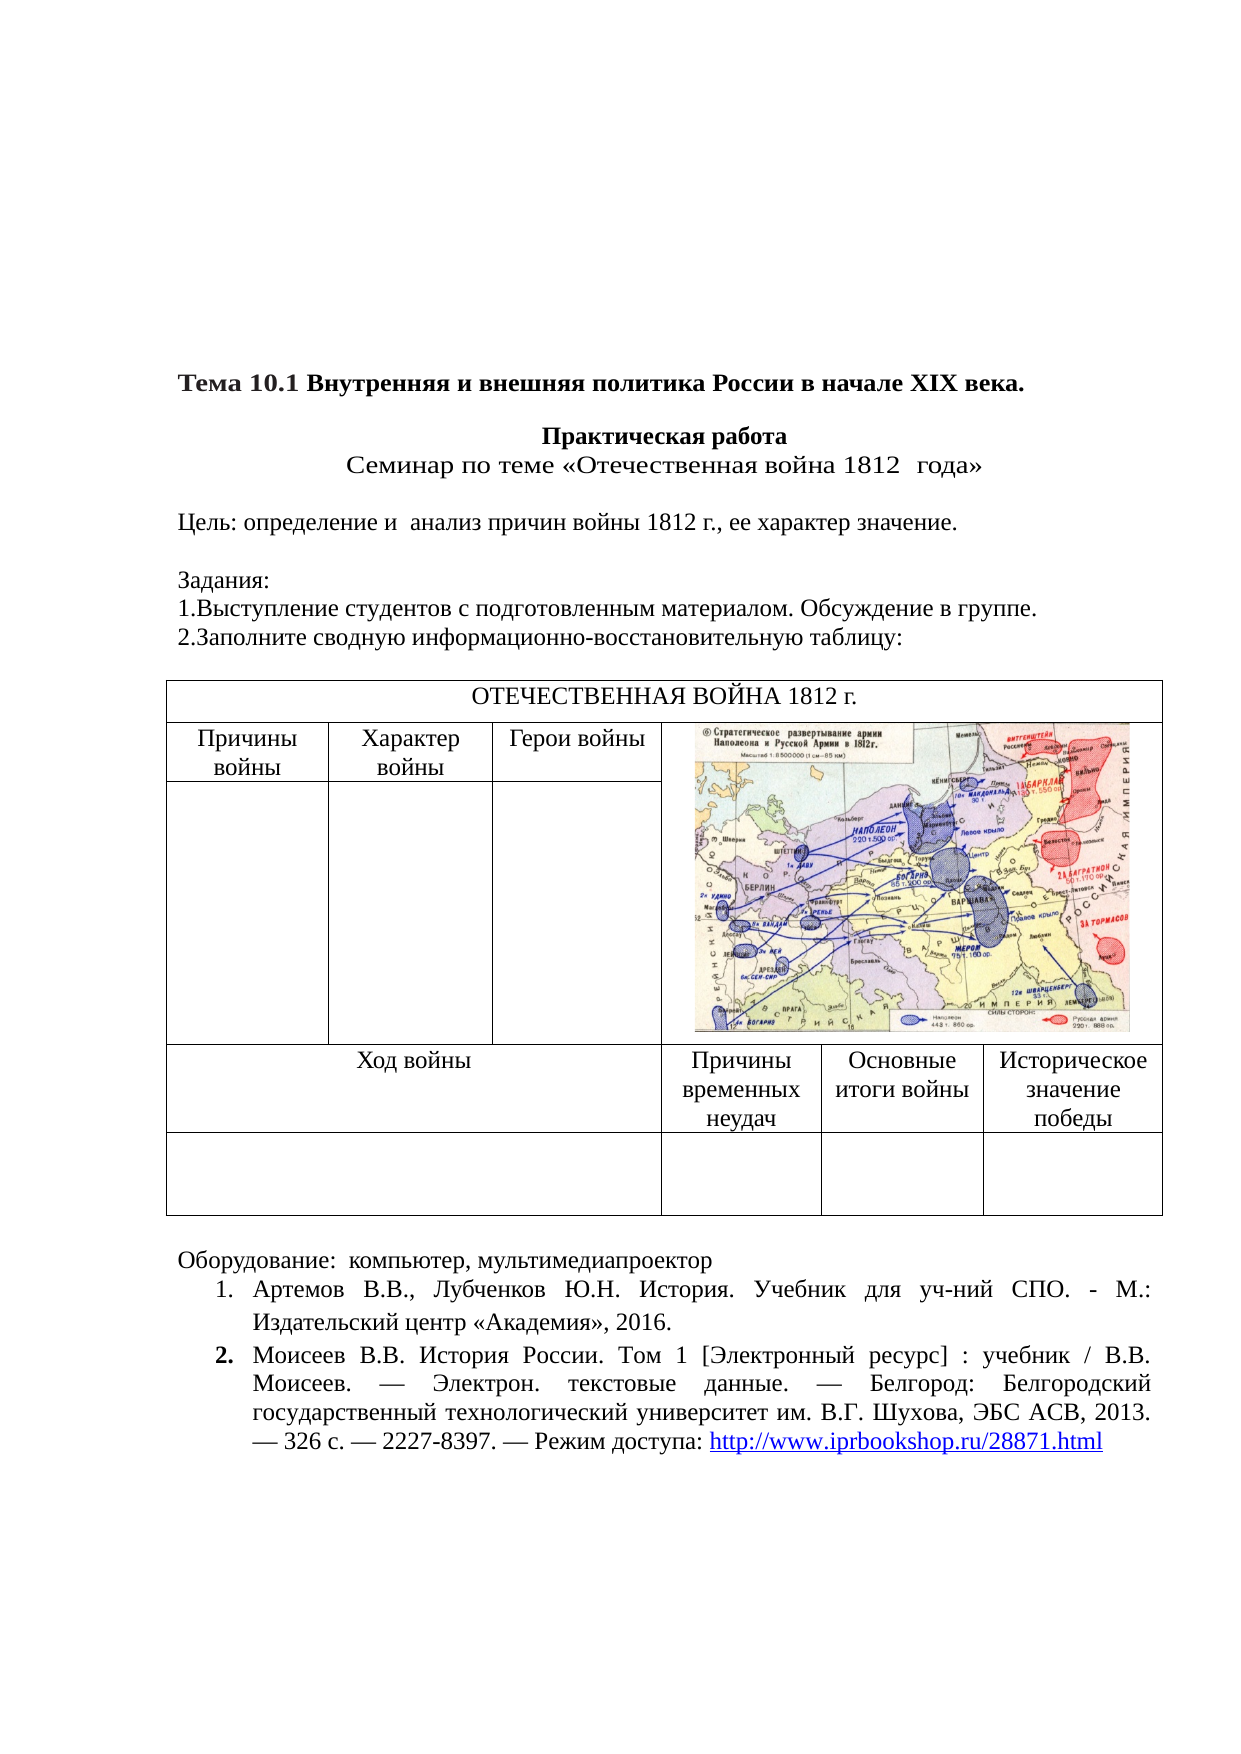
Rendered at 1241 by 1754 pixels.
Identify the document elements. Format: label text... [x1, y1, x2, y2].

text 2.Заполните сводную информационно-восстановительную таблицу: [177, 622, 1152, 651]
table_cell Историческое значение победы [984, 1045, 1162, 1132]
table_header ОТЕЧЕСТВЕННАЯ ВОЙНА 1812 г. [167, 681, 1162, 722]
table_cell Причины временных неудач [662, 1045, 821, 1132]
text Тема 10.1 Внутренняя и внешняя политика России в начале XIX века. [177, 368, 1152, 397]
table_cell [167, 1133, 661, 1215]
list Артемов В.В., Лубченков Ю.Н. История. Учебник для уч-ний СПО. - М.: Издательский центр «Академия», 2016. [215, 1274, 1152, 1335]
text 1.Выступление студентов с подготовленным материалом. Обсуждение в группе. [177, 593, 1152, 622]
table_cell [493, 782, 661, 1044]
table_cell Ход войны [167, 1045, 661, 1132]
list Моисеев В.В. История России. Том 1 [Электронный ресурс] : учебник / В.В. Моисеев. — Электрон. текстовые данные. — Белгород: Белгородский государственный технологический университет им. В.Г. Шухова, ЭБС АСВ, 2013. — 326 c. — 2227-8397. — Режим доступа: http://www.iprbookshop.ru/28871.html [215, 1340, 1152, 1455]
table_cell [984, 1133, 1162, 1215]
table_cell [329, 782, 492, 1044]
text Оборудование: компьютер, мультимедиапроектор [177, 1245, 1152, 1274]
table_cell Герои войны [493, 723, 661, 781]
table_cell Характер войны [329, 723, 492, 781]
table_cell [662, 1133, 821, 1215]
text Практическая работа [177, 421, 1152, 450]
table_cell Основные итоги войны [822, 1045, 983, 1132]
table_cell [167, 782, 328, 1044]
picture [694, 723, 1130, 1032]
text Семинар по теме «Отечественная война 1812 года» [177, 450, 1152, 478]
text Задания: [177, 565, 1152, 593]
table_cell [822, 1133, 983, 1215]
text Цель: определение и анализ причин войны 1812 г., ее характер значение. [177, 507, 1152, 536]
table_cell [662, 723, 1162, 1044]
table_cell Причины войны [167, 723, 328, 781]
